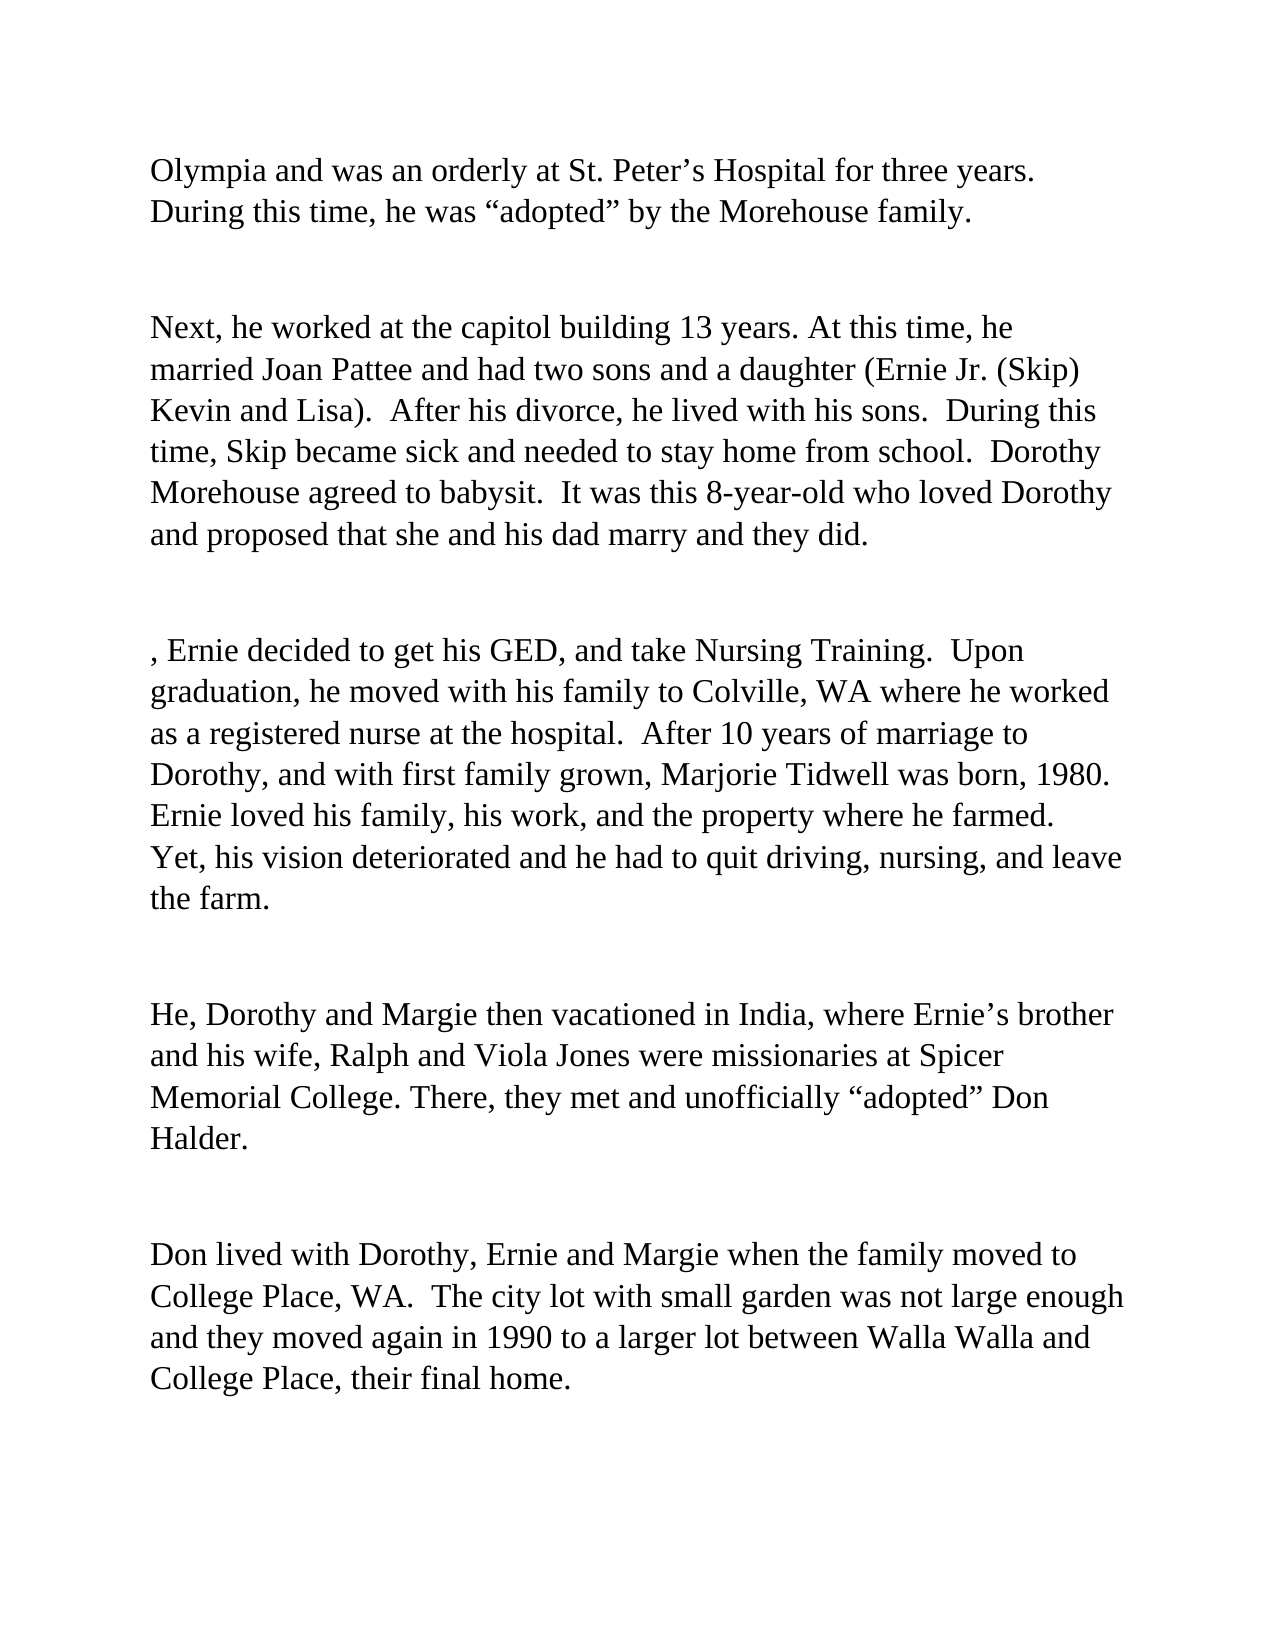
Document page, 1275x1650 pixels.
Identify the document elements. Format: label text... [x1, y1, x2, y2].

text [150, 150, 1125, 230]
text , Ernie decided to get his GED, and take Nursing Training. Upon graduation, he moved with his family to Colville, WA where he worked as a registered nurse at the hospital. After 10 years of marriage to Dorothy, and with first family grown, Marjorie Tidwell was born, 1980. Ernie loved his family, his work, and the property where he farmed. Yet, his vision deteriorated and he had to quit driving, nursing, and leave the farm. [150, 630, 1125, 917]
text He, Dorothy and Margie then vacationed in India, where Ernie’s brother and his wife, Ralph and Viola Jones were missionaries at Spicer Memorial College. There, they met and unofficially “adopted” Don Halder. [150, 994, 1125, 1157]
text Don lived with Dorothy, Ernie and Margie when the family moved to College Place, WA. The city lot with small garden was not large enough and they moved again in 1990 to a larger lot between Walla Walla and College Place, their final home. [150, 1234, 1125, 1397]
text Next, he worked at the capitol building 13 years. At this time, he married Joan Pattee and had two sons and a daughter (Ernie Jr. (Skip) Kevin and Lisa). After his divorce, he lived with his sons. During this time, Skip became sick and needed to stay home from school. Dorothy Morehouse agreed to babysit. It was this 8-year-old who loved Dorothy and proposed that she and his dad marry and they did. [150, 307, 1125, 552]
